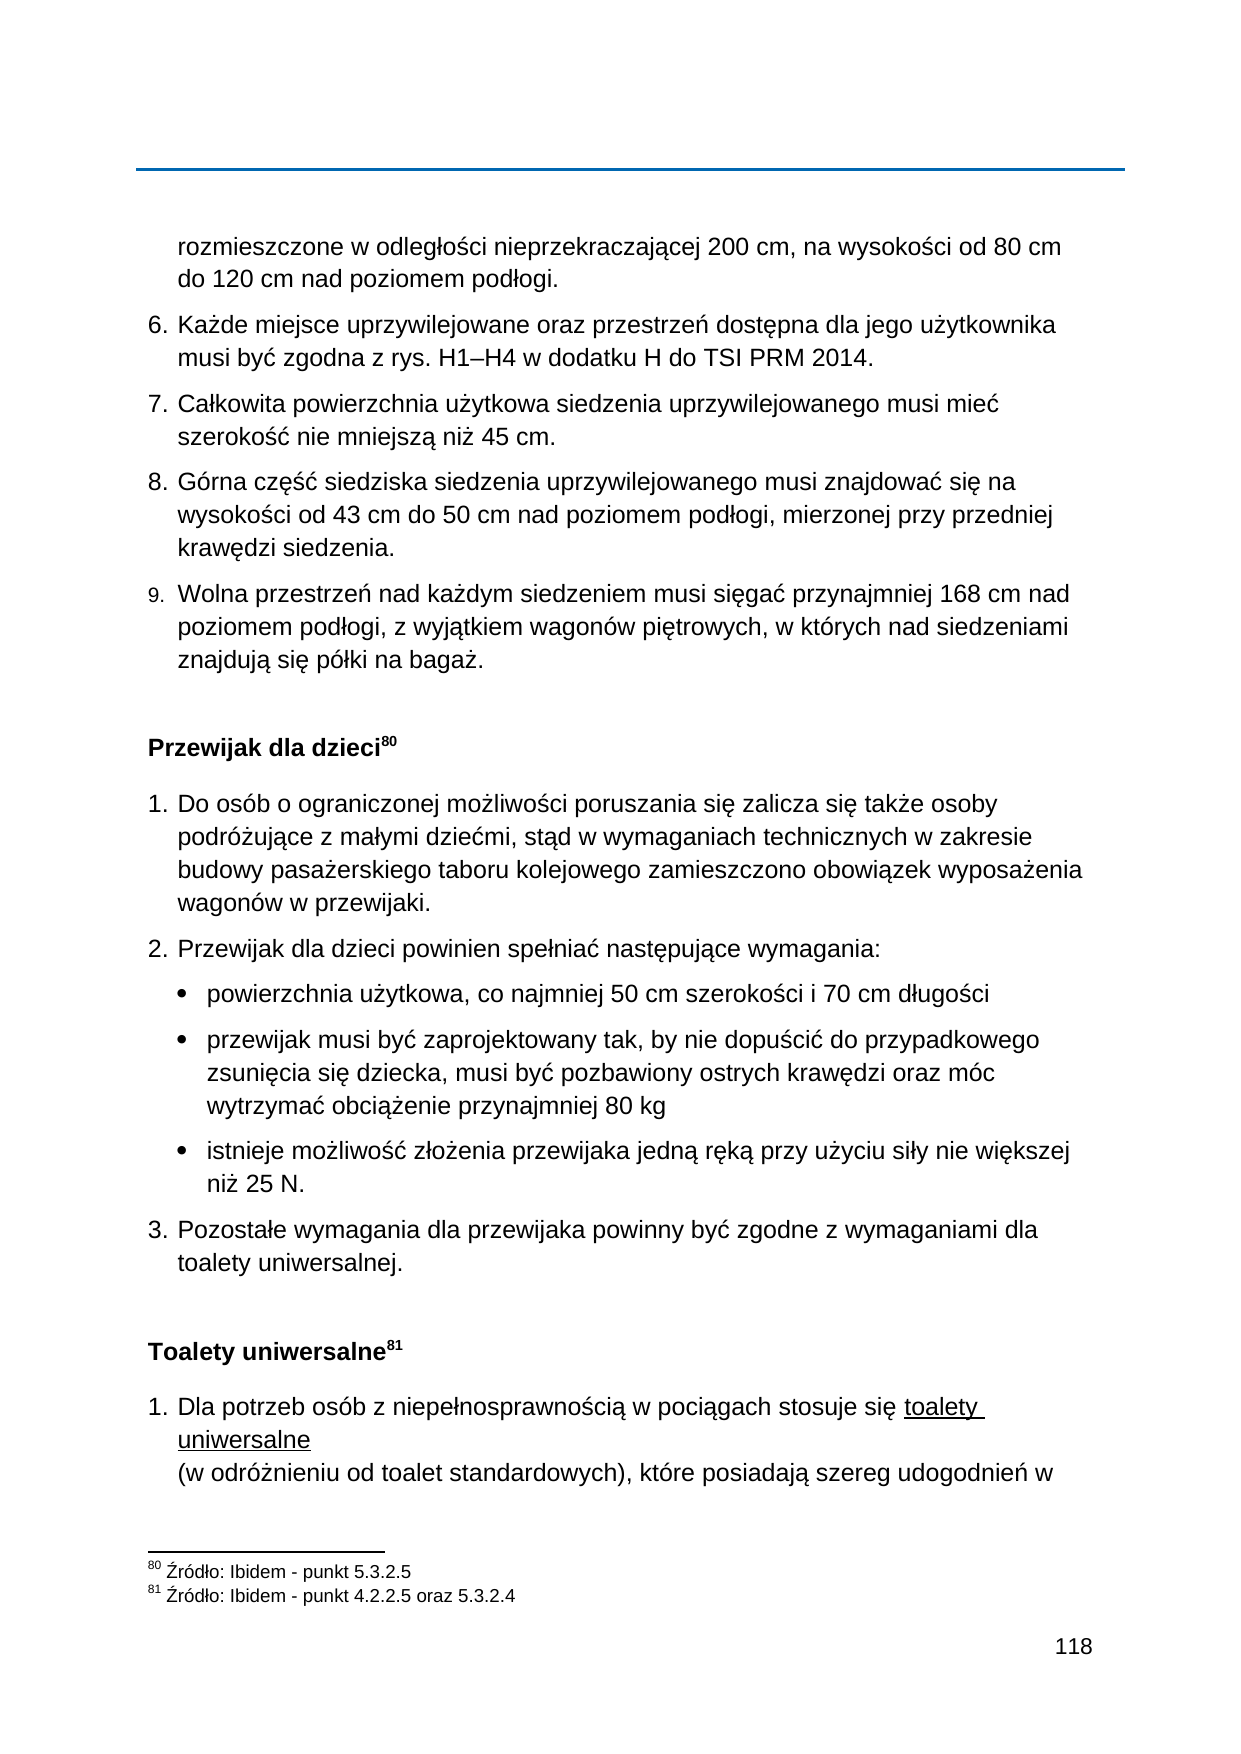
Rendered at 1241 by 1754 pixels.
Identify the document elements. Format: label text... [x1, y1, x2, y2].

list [148, 231, 1093, 293]
list Wolna przestrzeń nad każdym siedzeniem musi sięgać przynajmniej 168 cm nad poziomem podłogi, z wyjątkiem wagonów piętrowych, w których nad siedzeniami znajdują się półki na bagaż. [148, 579, 1093, 673]
list Do osób o ograniczonej możliwości poruszania się zalicza się także osoby podróżujące z małymi dziećmi, stąd w wymaganiach technicznych w zakresie budowy pasażerskiego taboru kolejowego zamieszczono obowiązek wyposażenia wagonów w przewijaki. [148, 789, 1093, 917]
text Przewijak dla dzieci [148, 690, 1093, 762]
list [148, 1392, 1093, 1487]
list Przewijak dla dzieci powinien spełniać następujące wymagania: [148, 933, 1093, 962]
list Całkowita powierzchnia użytkowa siedzenia uprzywilejowanego musi mieć szerokość nie mniejszą niż 45 cm. [148, 388, 1093, 450]
list przewijak musi być zaprojektowany tak, by nie dopuścić do przypadkowego zsunięcia się dziecka, musi być pozbawiony ostrych krawędzi oraz móc wytrzymać obciążenie przynajmniej 80 kg [177, 1025, 1093, 1119]
list powierzchnia użytkowa, co najmniej 50 cm szerokości i 70 cm długości [177, 979, 1093, 1008]
list Górna część siedziska siedzenia uprzywilejowanego musi znajdować się na wysokości od 43 cm do 50 cm nad poziomem podłogi, mierzonej przy przedniej krawędzi siedzenia. [148, 467, 1093, 562]
list Pozostałe wymagania dla przewijaka powinny być zgodne z wymaganiami dla toalety uniwersalnej. [148, 1215, 1093, 1277]
list istnieje możliwość złożenia przewijaka jedną ręką przy użyciu siły nie większej niż 25 N. [177, 1136, 1093, 1198]
list Każde miejsce uprzywilejowane oraz przestrzeń dostępna dla jego użytkownika musi być zgodna z rys. H1–H4 w dodatku H do TSI PRM 2014. [148, 310, 1093, 372]
text Toalety uniwersalne [148, 1293, 1093, 1365]
